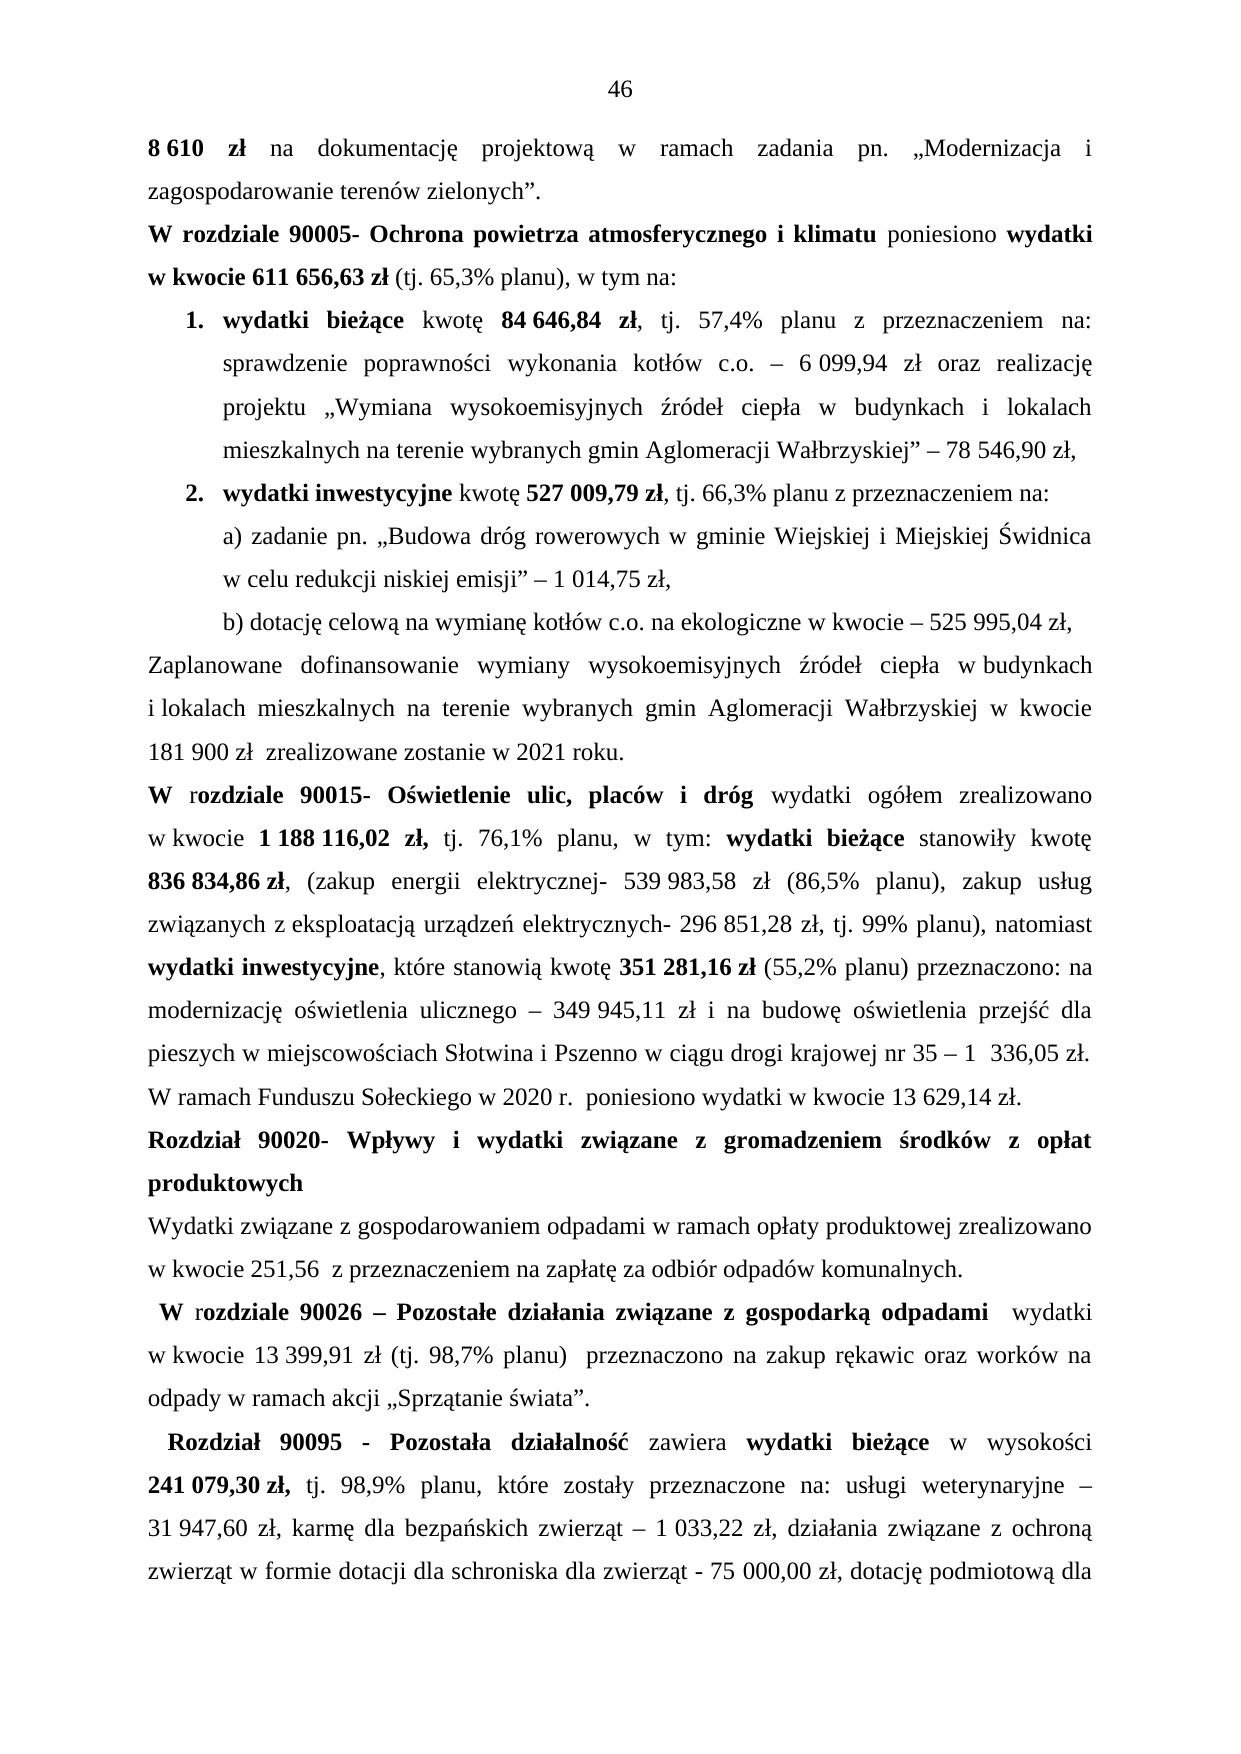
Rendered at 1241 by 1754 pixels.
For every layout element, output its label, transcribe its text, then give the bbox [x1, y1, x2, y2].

text Wydatki związane z gospodarowaniem odpadami w ramach opłaty produktowej zrealizowano w kwocie 251,56 z przeznaczeniem na zapłatę za odbiór odpadów komunalnych. [148, 1211, 1092, 1283]
text W rozdziale 90015- Oświetlenie ulic, placów i dróg wydatki ogółem zrealizowano w kwocie 1 188 116,02 zł, tj. 76,1% planu, w tym: wydatki bieżące stanowiły kwotę 836 834,86 zł, (zakup energii elektrycznej- 539 983,58 zł (86,5% planu), zakup usług związanych z eksploatacją urządzeń elektrycznych- 296 851,28 zł, tj. 99% planu), natomiast wydatki inwestycyjne, które stanowią kwotę 351 281,16 zł (55,2% planu) przeznaczono: na modernizację oświetlenia ulicznego – 349 945,11 zł i na budowę oświetlenia przejść dla pieszych w miejscowościach Słotwina i Pszenno w ciągu drogi krajowej nr 35 – 1 336,05 zł. W ramach Funduszu Sołeckiego w 2020 r. poniesiono wydatki w kwocie 13 629,14 zł. [148, 780, 1092, 1110]
list wydatki inwestycyjne kwotę 527 009,79 zł, tj. 66,3% planu z przeznaczeniem na: [185, 478, 1092, 507]
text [148, 133, 1092, 205]
list a) zadanie pn. „Budowa dróg rowerowych w gminie Wiejskiej i Miejskiej Świdnica w celu redukcji niskiej emisji” – 1 014,75 zł, [223, 521, 1092, 593]
text W rozdziale 90026 – Pozostałe działania związane z gospodarką odpadami wydatki w kwocie 13 399,91 zł (tj. 98,7% planu) przeznaczono na zakup rękawic oraz worków na odpady w ramach akcji „Sprzątanie świata”. [148, 1297, 1092, 1412]
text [148, 1427, 1092, 1585]
list b) dotację celową na wymianę kotłów c.o. na ekologiczne w kwocie – 525 995,04 zł, [223, 607, 1092, 636]
text W rozdziale 90005- Ochrona powietrza atmosferycznego i klimatu poniesiono wydatki w kwocie 611 656,63 zł (tj. 65,3% planu), w tym na: [148, 219, 1092, 291]
list Zaplanowane dofinansowanie wymiany wysokoemisyjnych źródeł ciepła w budynkach i lokalach mieszkalnych na terenie wybranych gmin Aglomeracji Wałbrzyskiej w kwocie 181 900 zł zrealizowane zostanie w 2021 roku. [148, 650, 1092, 765]
list wydatki bieżące kwotę 84 646,84 zł, tj. 57,4% planu z przeznaczeniem na: sprawdzenie poprawności wykonania kotłów c.o. – 6 099,94 zł oraz realizację projektu „Wymiana wysokoemisyjnych źródeł ciepła w budynkach i lokalach mieszkalnych na terenie wybranych gmin Aglomeracji Wałbrzyskiej” – 78 546,90 zł, [185, 305, 1092, 463]
text Rozdział 90020- Wpływy i wydatki związane z gromadzeniem środków z opłat produktowych [148, 1125, 1092, 1197]
